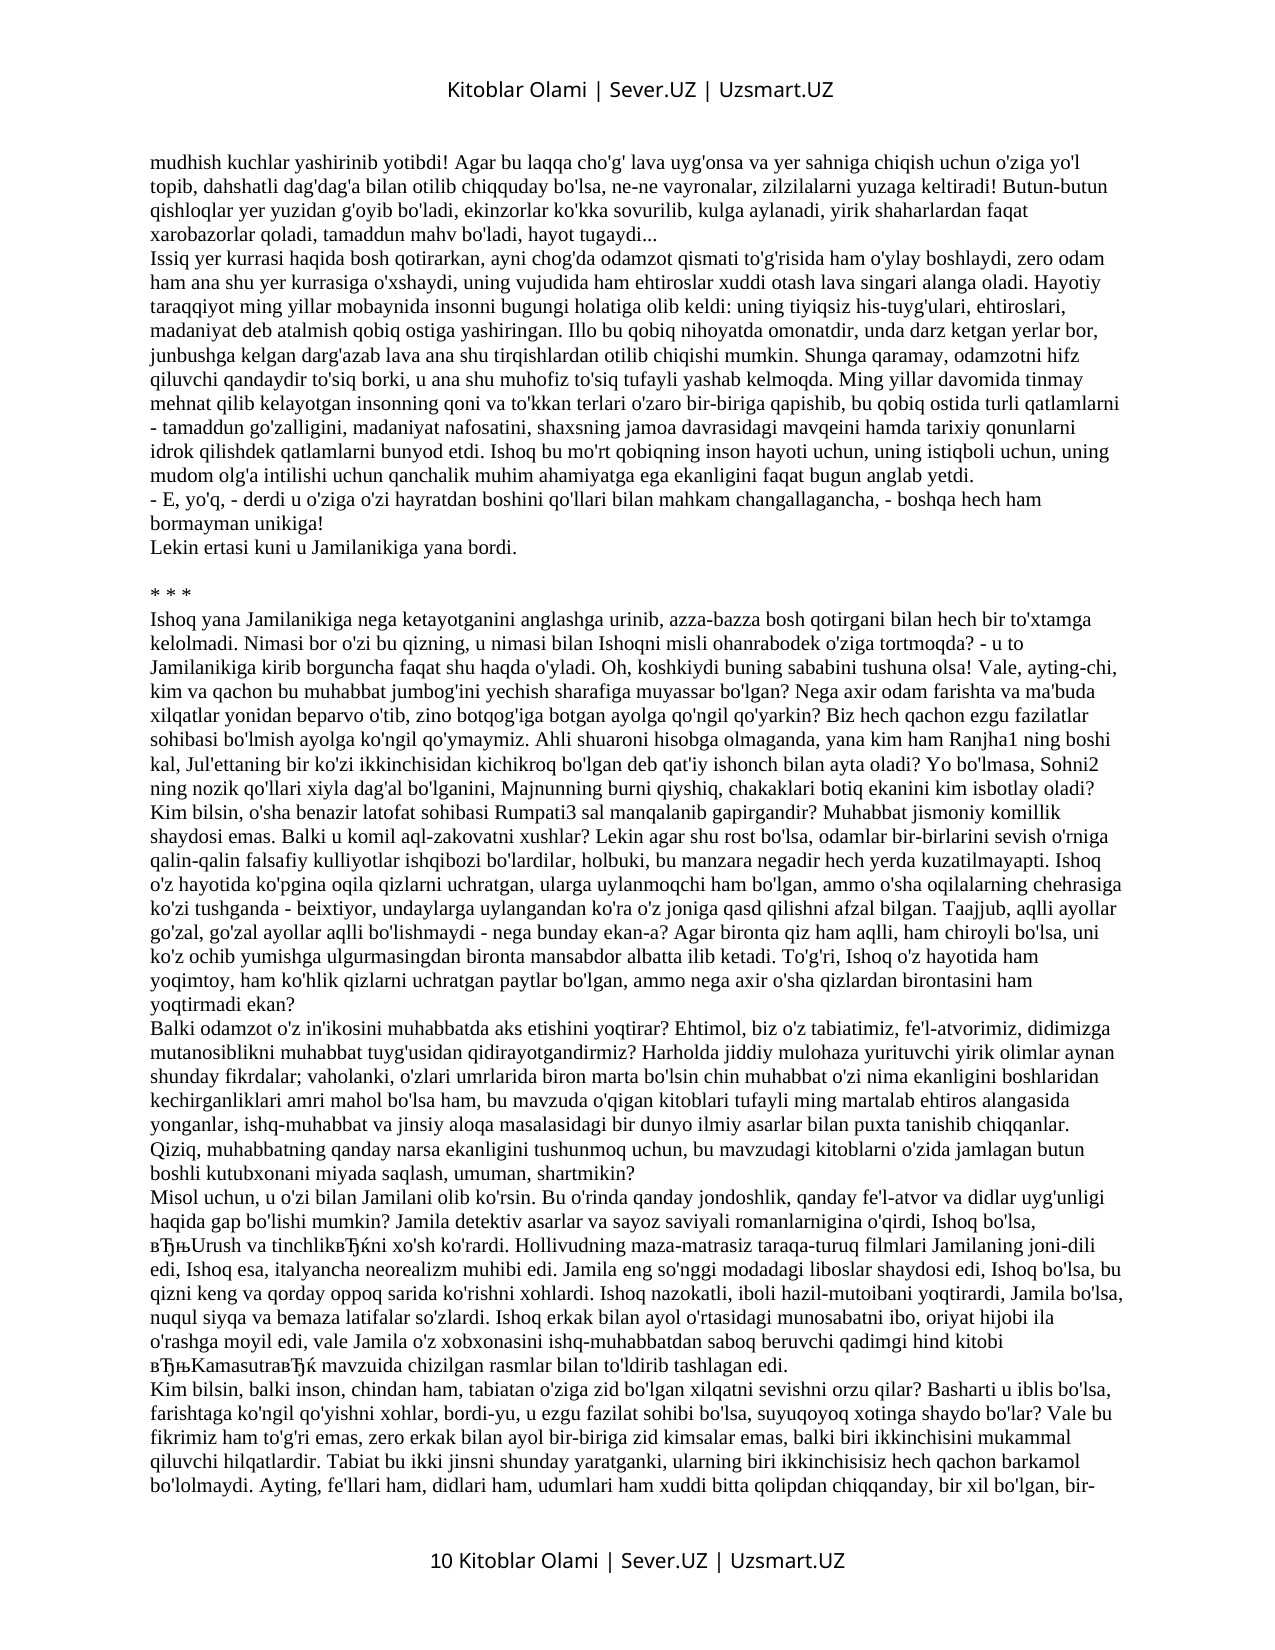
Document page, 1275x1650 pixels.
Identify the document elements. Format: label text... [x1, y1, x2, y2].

text Balki odamzot o'z in'ikosini muhabbatda aks etishini yoqtirar? Ehtimol, biz o'z tabiatimiz, fe'l-atvorimiz, didimizga mutanosiblikni muhabbat tuyg'usidan qidirayotgandirmiz? Harholda jiddiy mulohaza yurituvchi yirik olimlar aynan shunday fikrdalar; vaholanki, o'zlari umrlarida biron marta bo'lsin chin muhabbat o'zi nima ekanligini boshlaridan kechirganliklari amri mahol bo'lsa ham, bu mavzuda o'qigan kitoblari tufayli ming martalab ehtiros alangasida yonganlar, ishq-muhabbat va jinsiy aloqa masalasidagi bir dunyo ilmiy asarlar bilan puxta tanishib chiqqanlar. Qiziq, muhabbatning qanday narsa ekanligini tushunmoq uchun, bu mavzudagi kitoblarni o'zida jamlagan butun boshli kutubxonani miyada saqlash, umuman, shartmikin? [150, 1016, 1125, 1184]
text * * * [150, 583, 1125, 607]
text Ishoq yana Jamilanikiga nega ketayotganini anglashga urinib, azza-bazza bosh qotirgani bilan hech bir to'xtamga kelolmadi. Nimasi bor o'zi bu qizning, u nimasi bilan Ishoqni misli ohanrabodek o'ziga tortmoqda? - u to Jamilanikiga kirib borguncha faqat shu haqda o'yladi. Oh, koshkiydi buning sababini tushuna olsa! Vale, ayting-chi, kim va qachon bu muhabbat jumbog'ini yechish sharafiga muyassar bo'lgan? Nega axir odam farishta va ma'buda xilqatlar yonidan beparvo o'tib, zino botqog'iga botgan ayolga qo'ngil qo'yarkin? Biz hech qachon ezgu fazilatlar sohibasi bo'lmish ayolga ko'ngil qo'ymaymiz. Ahli shuaroni hisobga olmaganda, yana kim ham Ranjha1 ning boshi kal, Jul'ettaning bir ko'zi ikkinchisidan kichikroq bo'lgan deb qat'iy ishonch bilan ayta oladi? Yo bo'lmasa, Sohni2 ning nozik qo'llari xiyla dag'al bo'lganini, Majnunning burni qiyshiq, chakaklari botiq ekanini kim isbotlay oladi? Kim bilsin, o'sha benazir latofat sohibasi Rumpati3 sal manqalanib gapirgandir? Muhabbat jismoniy komillik shaydosi emas. Balki u komil aql-zakovatni xushlar? Lekin agar shu rost bo'lsa, odamlar bir-birlarini sevish o'rniga qalin-qalin falsafiy kulliyotlar ishqibozi bo'lardilar, holbuki, bu manzara negadir hech yerda kuzatilmayapti. Ishoq o'z hayotida ko'pgina oqila qizlarni uchratgan, ularga uylanmoqchi ham bo'lgan, ammo o'sha oqilalarning chehrasiga ko'zi tushganda - beixtiyor, undaylarga uylangandan ko'ra o'z joniga qasd qilishni afzal bilgan. Taajjub, aqlli ayollar go'zal, go'zal ayollar aqlli bo'lishmaydi - nega bunday ekan-a? Agar bironta qiz ham aqlli, ham chiroyli bo'lsa, uni ko'z ochib yumishga ulgurmasingdan bironta mansabdor albatta ilib ketadi. To'g'ri, Ishoq o'z hayotida ham yoqimtoy, ham ko'hlik qizlarni uchratgan paytlar bo'lgan, ammo nega axir o'sha qizlardan birontasini ham yoqtirmadi ekan? [150, 607, 1125, 1016]
text Lekin ertasi kuni u Jamilanikiga yana bordi. [150, 535, 1125, 559]
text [150, 150, 1125, 246]
text Misol uchun, u o'zi bilan Jamilani olib ko'rsin. Bu o'rinda qanday jondoshlik, qanday fe'l-atvor va didlar uyg'unligi haqida gap bo'lishi mumkin? Jamila detektiv asarlar va sayoz saviyali romanlarnigina o'qirdi, Ishoq bo'lsa, вЂњUrush va tinchlikвЂќni xo'sh ko'rardi. Hollivudning maza-matrasiz taraqa-turuq filmlari Jamilaning joni-dili edi, Ishoq esa, italyancha neorealizm muhibi edi. Jamila eng so'nggi modadagi liboslar shaydosi edi, Ishoq bo'lsa, bu qizni keng va qorday oppoq sarida ko'rishni xohlardi. Ishoq nazokatli, iboli hazil-mutoibani yoqtirardi, Jamila bo'lsa, nuqul siyqa va bemaza latifalar so'zlardi. Ishoq erkak bilan ayol o'rtasidagi munosabatni ibo, oriyat hijobi ila o'rashga moyil edi, vale Jamila o'z xobxonasini ishq-muhabbatdan saboq beruvchi qadimgi hind kitobi вЂњKamasutraвЂќ mavzuida chizilgan rasmlar bilan to'ldirib tashlagan edi. [150, 1184, 1125, 1377]
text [150, 1377, 1125, 1497]
text Issiq yer kurrasi haqida bosh qotirarkan, ayni chog'da odamzot qismati to'g'risida ham o'ylay boshlaydi, zero odam ham ana shu yer kurrasiga o'xshaydi, uning vujudida ham ehtiroslar xuddi otash lava singari alanga oladi. Hayotiy taraqqiyot ming yillar mobaynida insonni bugungi holatiga olib keldi: uning tiyiqsiz his-tuyg'ulari, ehtiroslari, madaniyat deb atalmish qobiq ostiga yashiringan. Illo bu qobiq nihoyatda omonatdir, unda darz ketgan yerlar bor, junbushga kelgan darg'azab lava ana shu tirqishlardan otilib chiqishi mumkin. Shunga qaramay, odamzotni hifz qiluvchi qandaydir to'siq borki, u ana shu muhofiz to'siq tufayli yashab kelmoqda. Ming yillar davomida tinmay mehnat qilib kelayotgan insonning qoni va to'kkan terlari o'zaro bir-biriga qapishib, bu qobiq ostida turli qatlamlarni - tamaddun go'zalligini, madaniyat nafosatini, shaxsning jamoa davrasidagi mavqeini hamda tarixiy qonunlarni idrok qilishdek qatlamlarni bunyod etdi. Ishoq bu mo'rt qobiqning inson hayoti uchun, uning istiqboli uchun, uning mudom olg'a intilishi uchun qanchalik muhim ahamiyatga ega ekanligini faqat bugun anglab yetdi. [150, 246, 1125, 487]
text - E, yo'q, - derdi u o'ziga o'zi hayratdan boshini qo'llari bilan mahkam changallagancha, - boshqa hech ham bormayman unikiga! [150, 487, 1125, 535]
